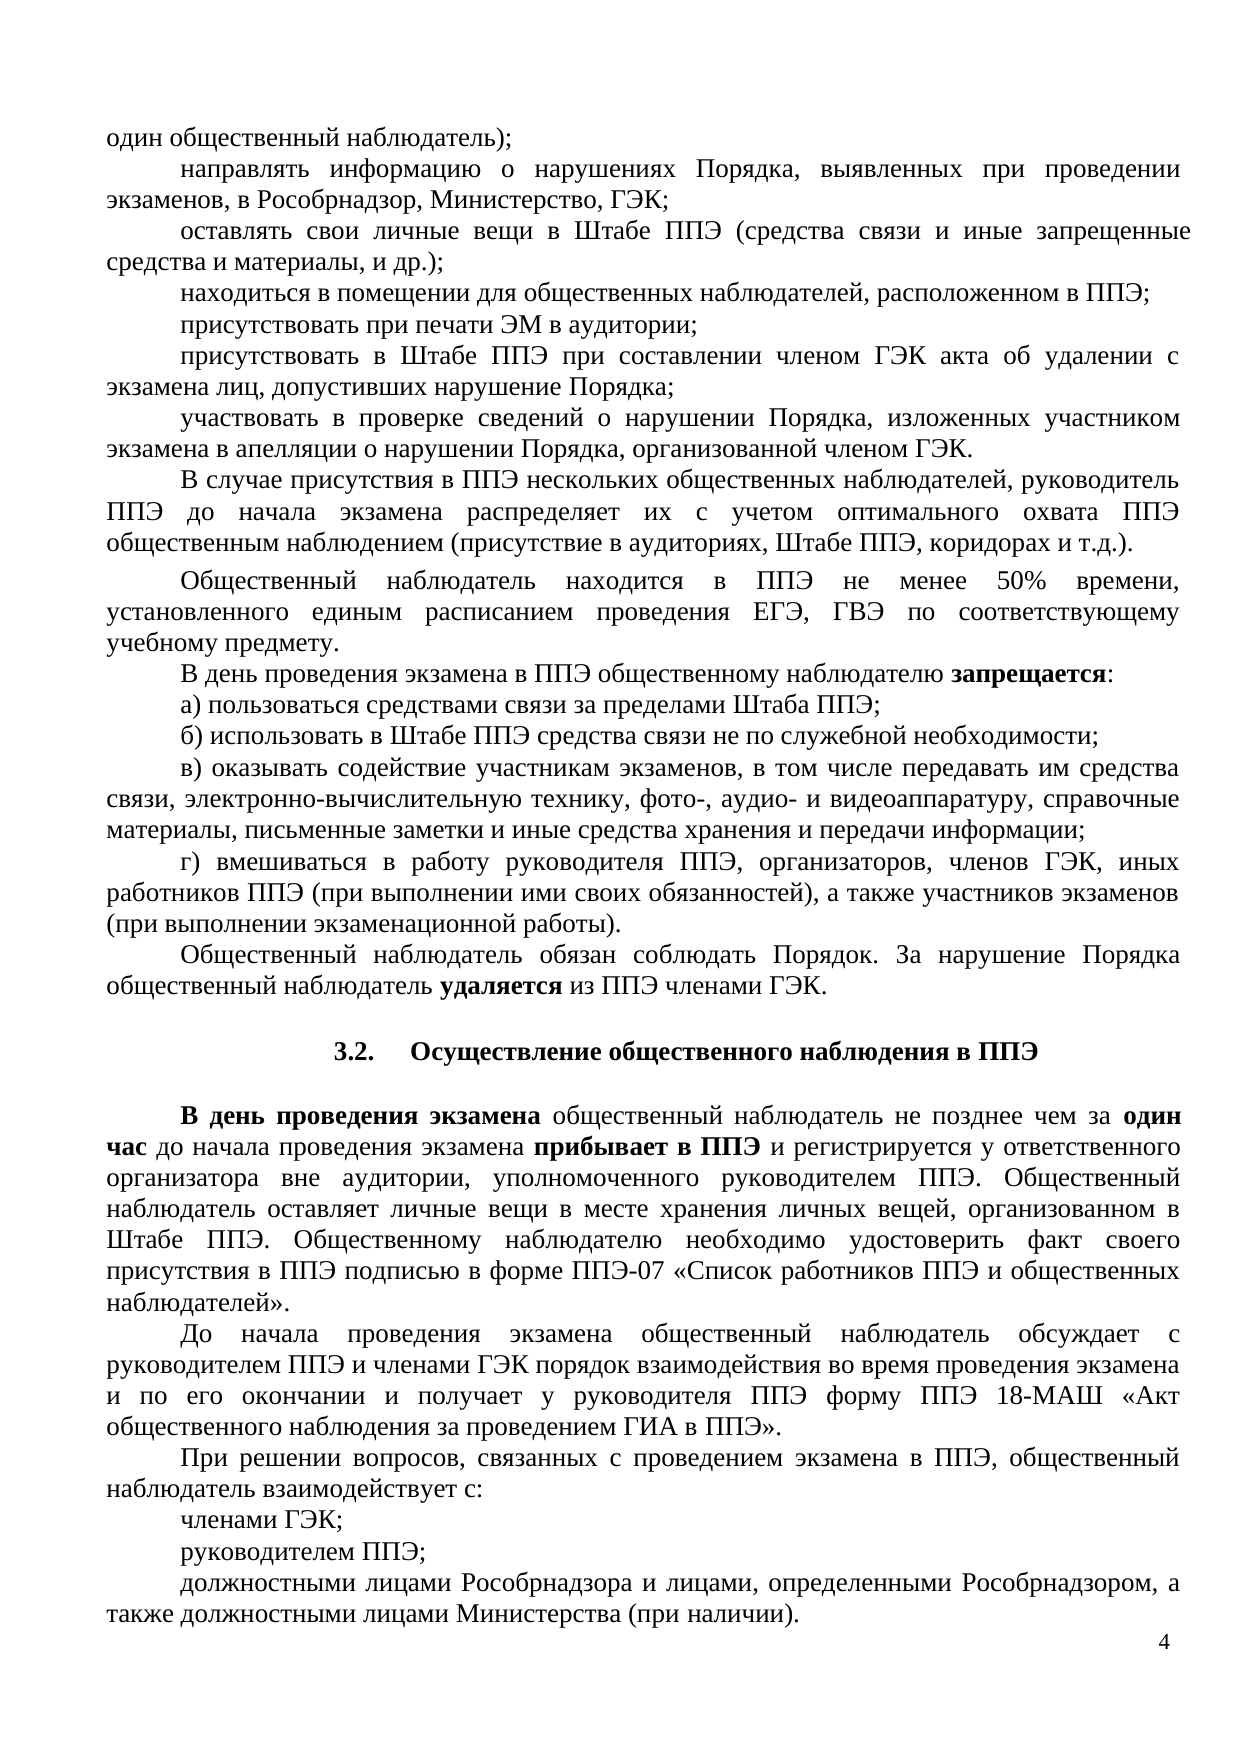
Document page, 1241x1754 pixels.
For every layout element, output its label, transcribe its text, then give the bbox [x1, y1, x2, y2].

text а) пользоваться средствами связи за пределами Штаба ППЭ; [106, 689, 1127, 720]
text руководителем ППЭ; [106, 1535, 440, 1566]
text членами ГЭК; [106, 1504, 440, 1535]
text присутствовать в Штабе ППЭ при составлении членом ГЭК акта об удалении с экзамена лиц, допустивших нарушение Порядка; [106, 339, 1181, 401]
text находиться в помещении для общественных наблюдателей, расположенном в ППЭ; [106, 277, 1192, 308]
text До начала проведения экзамена общественный наблюдатель обсуждает с руководителем ППЭ и членами ГЭК порядок взаимодействия во время проведения экзамена и по его окончании и получает у руководителя ППЭ форму ППЭ 18-МАШ «Акт общественного наблюдения за проведением ГИА в ППЭ». [106, 1317, 1181, 1441]
text направлять информацию о нарушениях Порядка, выявленных при проведении экзаменов, в Рособрнадзор, Министерство, ГЭК; [106, 152, 1181, 214]
text г) вмешиваться в работу руководителя ППЭ, организаторов, членов ГЭК, иных работников ППЭ (при выполнении ими своих обязанностей), а также участников экзаменов (при выполнении экзаменационной работы). [106, 845, 1181, 938]
text оставлять свои личные вещи в Штабе ППЭ (средства связи и иные запрещенные средства и материалы, и др.); [106, 214, 1192, 276]
text в) оказывать содействие участникам экзаменов, в том числе передавать им средства связи, электронно-вычислительную технику, фото-, аудио- и видеоаппаратуру, справочные материалы, письменные заметки и иные средства хранения и передачи информации; [106, 751, 1181, 844]
text участвовать в проверке сведений о нарушении Порядка, изложенных участником экзамена в апелляции о нарушении Порядка, организованной членом ГЭК. [106, 401, 1181, 464]
text В день проведения экзамена общественный наблюдатель не позднее чем за один час до начала проведения экзамена прибывает в ППЭ и регистрируется у ответственного организатора вне аудитории, уполномоченного руководителем ППЭ. Общественный наблюдатель оставляет личные вещи в месте хранения личных вещей, организованном в Штабе ППЭ. Общественному наблюдателю необходимо удостоверить факт своего присутствия в ППЭ подписью в форме ППЭ-07 «Список работников ППЭ и общественных наблюдателей». [106, 1099, 1181, 1317]
text В день проведения экзамена в ППЭ общественному наблюдателю запрещается: [106, 657, 1127, 689]
subtitle Осуществление общественного наблюдения в ППЭ [106, 1035, 1192, 1066]
text При решении вопросов, связанных с проведением экзамена в ППЭ, общественный наблюдатель взаимодействует с: [106, 1441, 1181, 1504]
text В случае присутствия в ППЭ нескольких общественных наблюдателей, руководитель ППЭ до начала экзамена распределяет их с учетом оптимального охвата ППЭ общественным наблюдением (присутствие в аудиториях, Штабе ППЭ, коридорах и т.д.). [106, 464, 1181, 557]
text Общественный наблюдатель находится в ППЭ не менее 50% времени, установленного единым расписанием проведения ЕГЭ, ГВЭ по соответствующему учебному предмету. [106, 564, 1181, 657]
text присутствовать при печати ЭМ в аудитории; [106, 308, 1192, 339]
text б) использовать в Штабе ППЭ средства связи не по служебной необходимости; [106, 720, 1192, 751]
text должностными лицами Рособрнадзора и лицами, определенными Рособрнадзором, а также должностными лицами Министерства (при наличии). [106, 1566, 1181, 1628]
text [106, 121, 1181, 152]
text Общественный наблюдатель обязан соблюдать Порядок. За нарушение Порядка общественный наблюдатель удаляется из ППЭ членами ГЭК. [106, 938, 1181, 1001]
